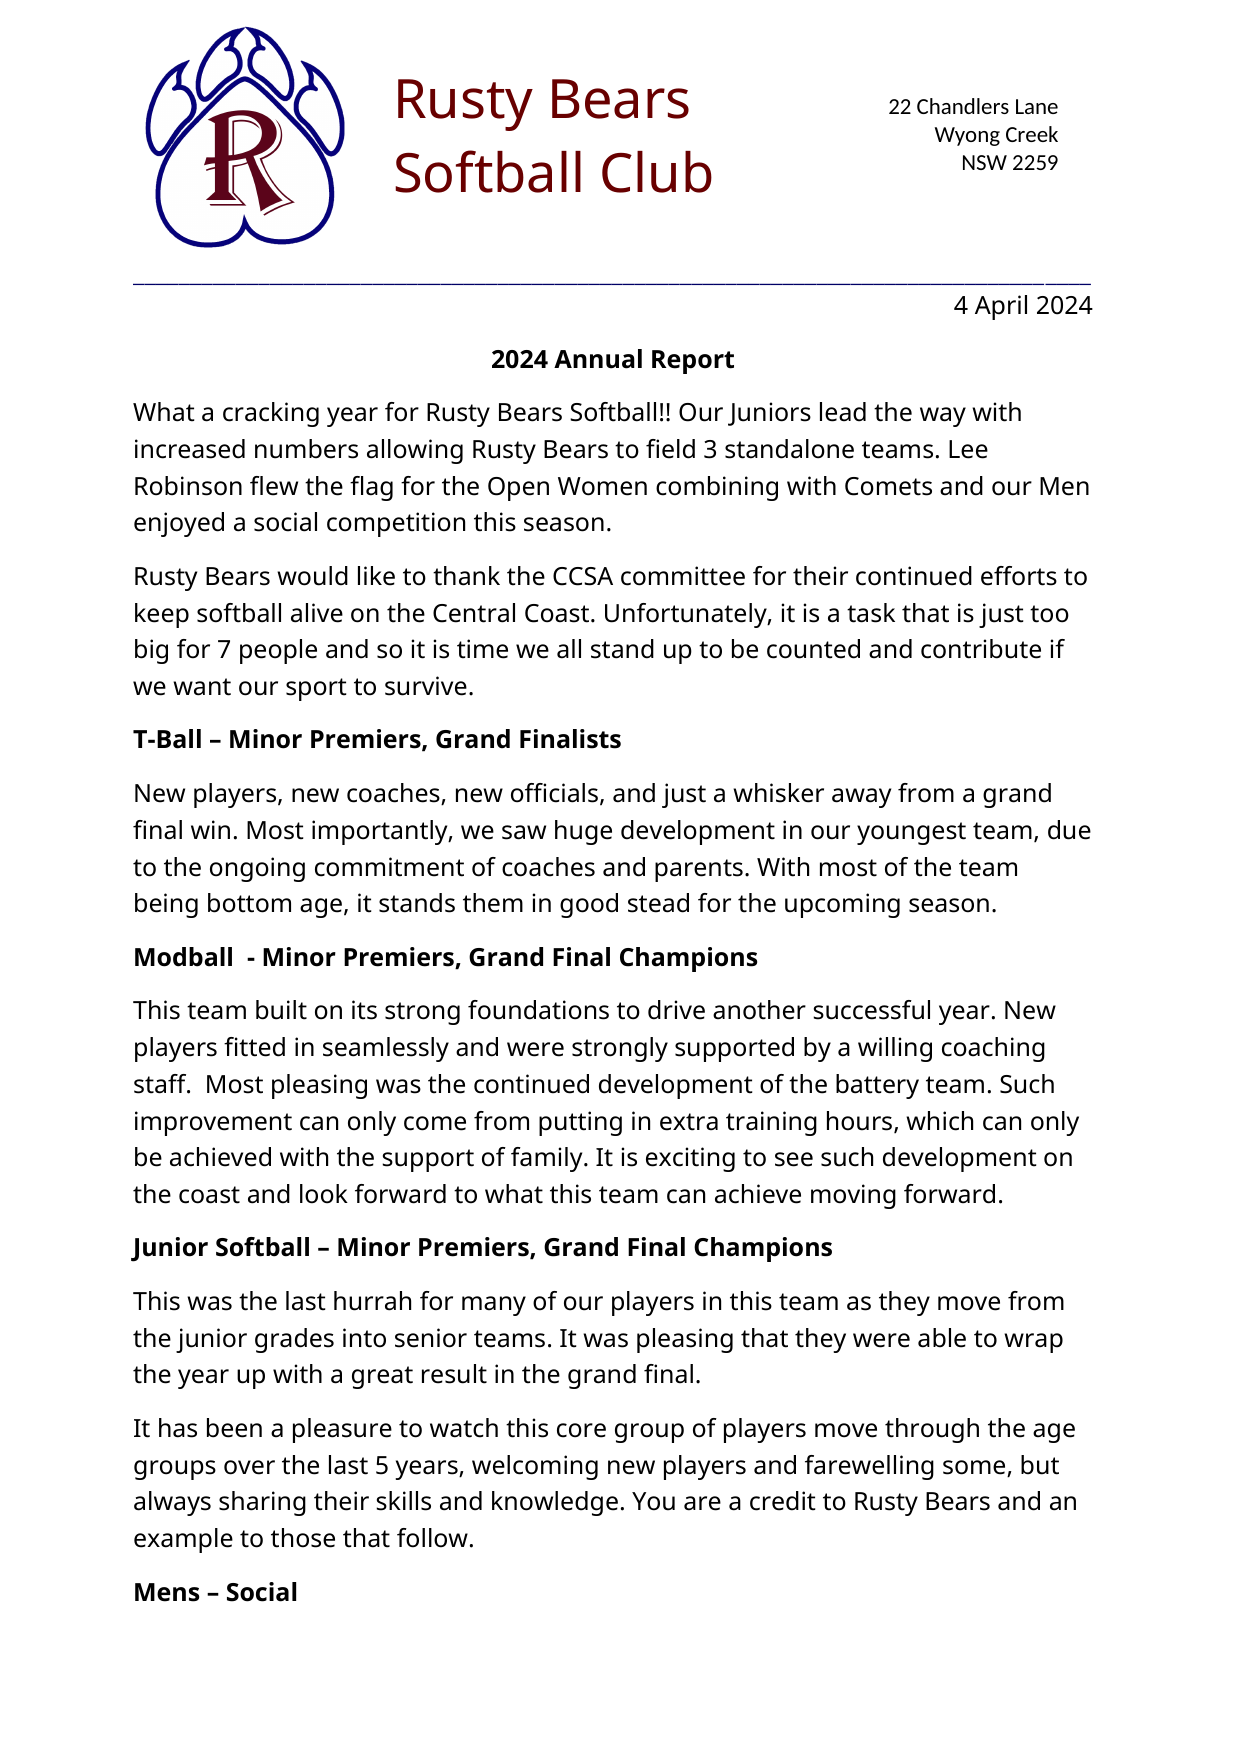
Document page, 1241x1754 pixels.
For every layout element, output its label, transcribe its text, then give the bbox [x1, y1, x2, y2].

text 2024 Annual Report [133, 341, 1093, 375]
text T-Ball – Minor Premiers, Grand Finalists [133, 722, 1093, 756]
text This was the last hurrah for many of our players in this team as they move from the junior grades into senior teams. It was pleasing that they were able to wrap the year up with a great result in the grand final. [133, 1283, 1093, 1391]
text New players, new coaches, new officials, and just a whisker away from a grand final win. Most importantly, we saw huge development in our youngest team, due to the ongoing commitment of coaches and parents. With most of the team being bottom age, it stands them in good stead for the upcoming season. [133, 776, 1093, 920]
text Rusty Bears would like to thank the CCSA committee for their continued efforts to keep softball alive on the Central Coast. Unfortunately, it is a task that is just too big for 7 people and so it is time we all stand up to be counted and contribute if we want our sport to survive. [133, 558, 1093, 703]
text 4 April 2024 [133, 288, 1093, 322]
text Mens – Social [133, 1574, 1093, 1608]
text Junior Softball – Minor Premiers, Grand Final Champions [133, 1230, 1093, 1264]
text It has been a pleasure to watch this core group of players move through the age groups over the last 5 years, welcoming new players and farewelling some, but always sharing their skills and knowledge. You are a credit to Rusty Bears and an example to those that follow. [133, 1411, 1093, 1555]
text This team built on its strong foundations to drive another successful year. New players fitted in seamlessly and were strongly supported by a willing coaching staff. Most pleasing was the continued development of the battery team. Such improvement can only come from putting in extra training hours, which can only be achieved with the support of family. It is exciting to see such development on the coast and look forward to what this team can achieve moving forward. [133, 993, 1093, 1211]
text Modball - Minor Premiers, Grand Final Champions [133, 939, 1093, 973]
picture [132, 14, 357, 260]
text What a cracking year for Rusty Bears Softball!! Our Juniors lead the way with increased numbers allowing Rusty Bears to field 3 standalone teams. Lee Robinson flew the flag for the Open Women combining with Comets and our Men enjoyed a social competition this season. [133, 395, 1093, 539]
